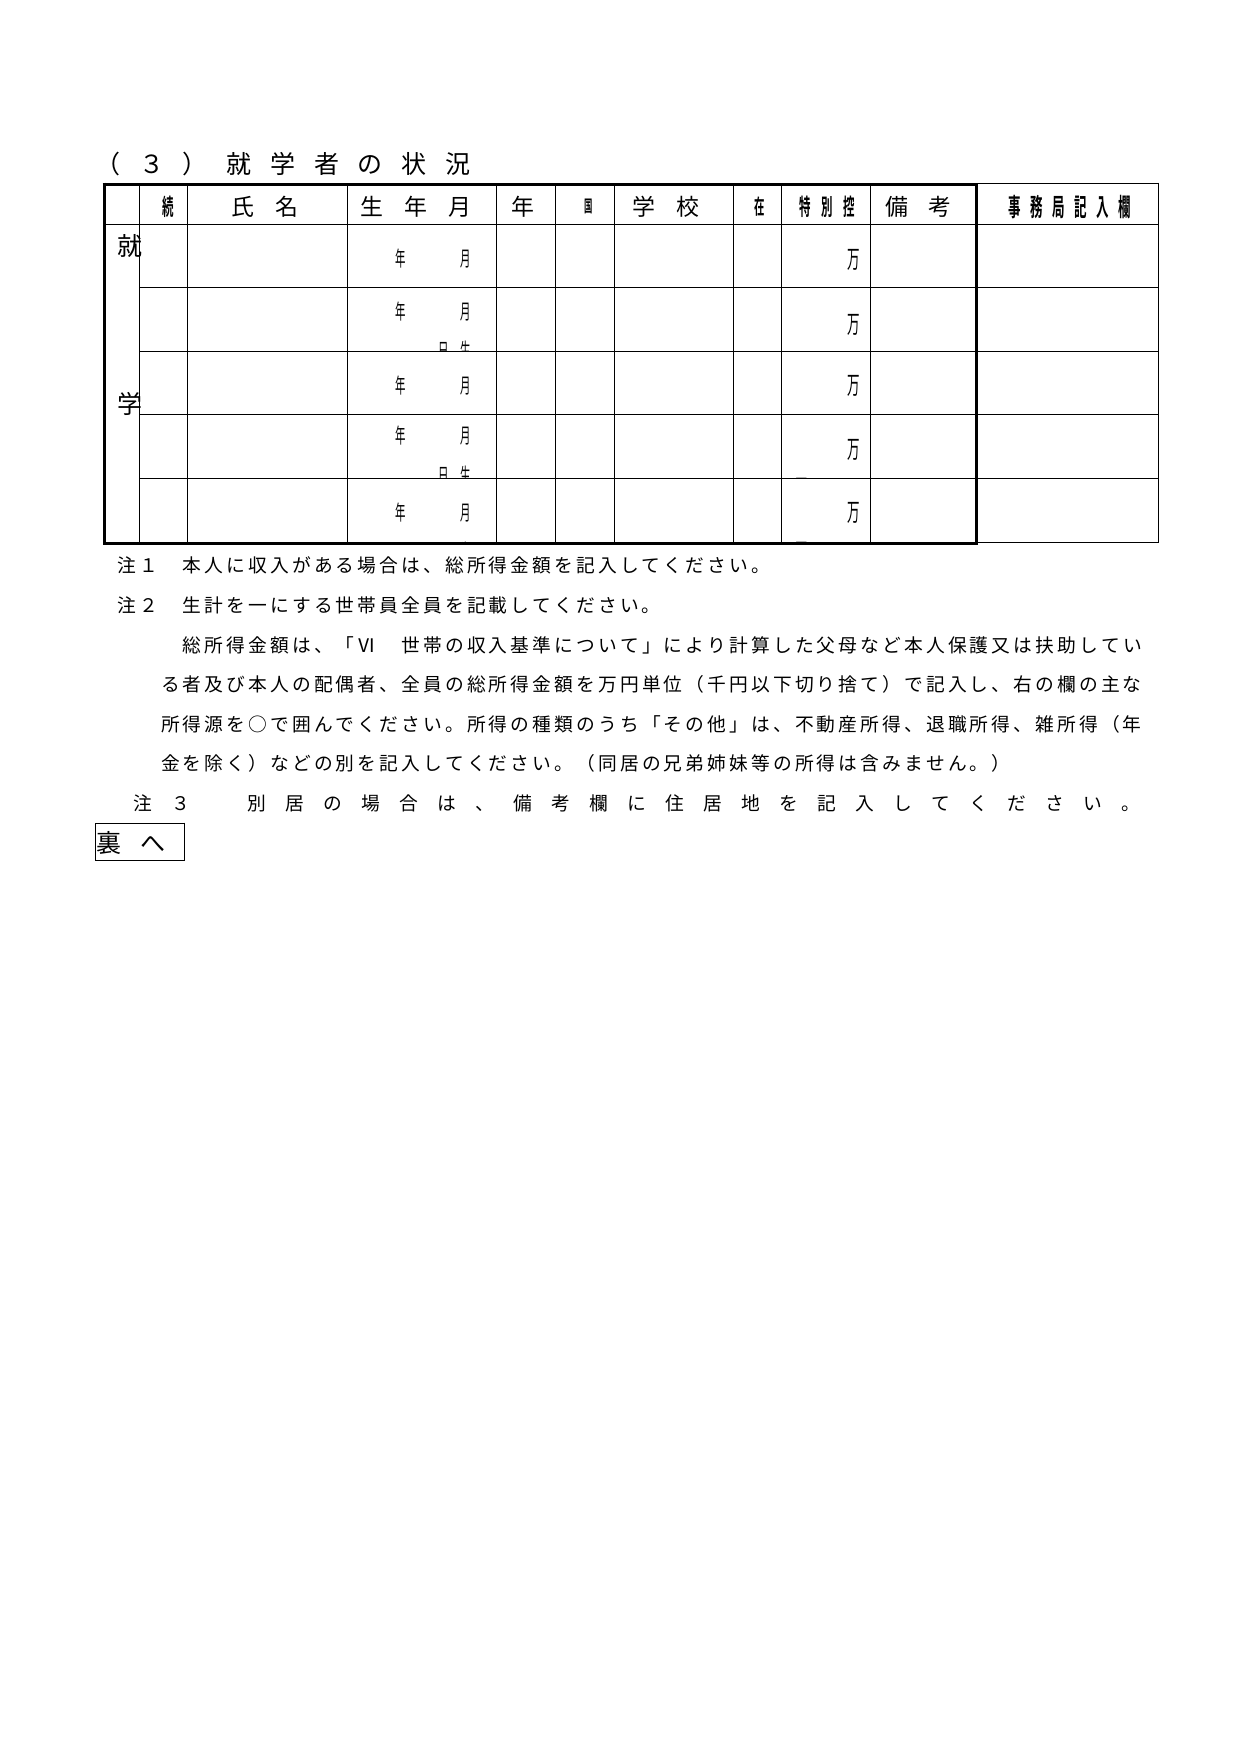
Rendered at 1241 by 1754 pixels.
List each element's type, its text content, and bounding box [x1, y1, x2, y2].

table_cell [188, 288, 347, 351]
table_cell [734, 288, 781, 351]
table_cell [188, 415, 347, 478]
table_cell 万円 [782, 352, 870, 414]
table_cell [188, 479, 347, 542]
table_cell [734, 415, 781, 478]
table_header 学校名 [615, 186, 733, 224]
table_cell [188, 225, 347, 287]
table_cell [615, 415, 733, 478]
table_cell [734, 479, 781, 542]
table_cell 年 月 日生 [348, 352, 496, 414]
table_cell [556, 352, 614, 414]
table_cell [871, 352, 975, 414]
table_cell 年 月 日生 [348, 479, 496, 542]
text 注３ 別居の場合は、備考欄に住居地を記入してください。 裏へ [95, 782, 1145, 862]
table_cell [978, 352, 1158, 414]
table_cell [140, 415, 187, 478]
table_cell [978, 479, 1158, 542]
table_cell 万円 [782, 225, 870, 287]
table_cell [615, 225, 733, 287]
table_cell 年 月 日生 [348, 415, 496, 478]
table_cell [734, 225, 781, 287]
table_cell [871, 225, 975, 287]
table_cell [615, 479, 733, 542]
table_header 続柄 [140, 186, 187, 224]
table_cell [615, 352, 733, 414]
table_cell [978, 415, 1158, 478]
table_cell [497, 479, 555, 542]
table_cell [978, 225, 1158, 287]
table_cell [497, 288, 555, 351]
table_cell 万円 [782, 415, 870, 478]
text 総所得金額は、「Ⅵ 世帯の収入基準について」により計算した父母など本人保護又は扶助している者及び本人の配偶者、全員の総所得金額を万円単位（千円以下切り捨て）で記入し、右の欄の主な所得源を○で囲んでください。所得の種類のうち「その他」は、不動産所得、退職所得、雑所得（年金を除く）などの別を記入してください。（同居の兄弟姉妹等の所得は含みません。） [154, 624, 1145, 782]
table_cell 万円 [782, 288, 870, 351]
table_header 在学年 [734, 186, 781, 224]
table_header 氏名 [188, 186, 347, 224]
table_header [106, 186, 139, 224]
text （３）就学者の状況 [95, 143, 1145, 183]
table_cell [140, 288, 187, 351]
table_cell [497, 415, 555, 478]
table_cell 万円 [782, 479, 870, 542]
table_cell [615, 288, 733, 351]
table_header 生年月日 [348, 186, 496, 224]
table_cell [556, 479, 614, 542]
text 注１ 本人に収入がある場合は、総所得金額を記入してください。 [95, 545, 1145, 584]
table_cell [497, 352, 555, 414]
table_cell [734, 352, 781, 414]
table_cell [978, 288, 1158, 351]
table_cell [140, 352, 187, 414]
table_cell 就 学 者 [106, 225, 139, 542]
table_cell [556, 225, 614, 287]
table_header 年齢 [497, 186, 555, 224]
table_cell [556, 415, 614, 478]
table_cell [871, 288, 975, 351]
table_cell 年 月 日生 [348, 225, 496, 287]
table_header 備考 [871, 186, 975, 224]
table_header 事務局記入欄 [978, 184, 1158, 224]
table_cell [140, 225, 187, 287]
table_cell [497, 225, 555, 287]
table_cell [140, 479, 187, 542]
table_cell [871, 479, 975, 542]
text 注２ 生計を一にする世帯員全員を記載してください。 [95, 584, 1145, 624]
table_header 特別控除額 [782, 186, 870, 224]
table_cell [188, 352, 347, 414]
table_header 国公立･私立 [556, 186, 614, 224]
table_cell [556, 288, 614, 351]
table_cell [871, 415, 975, 478]
table_cell 年 月 日生 [348, 288, 496, 351]
